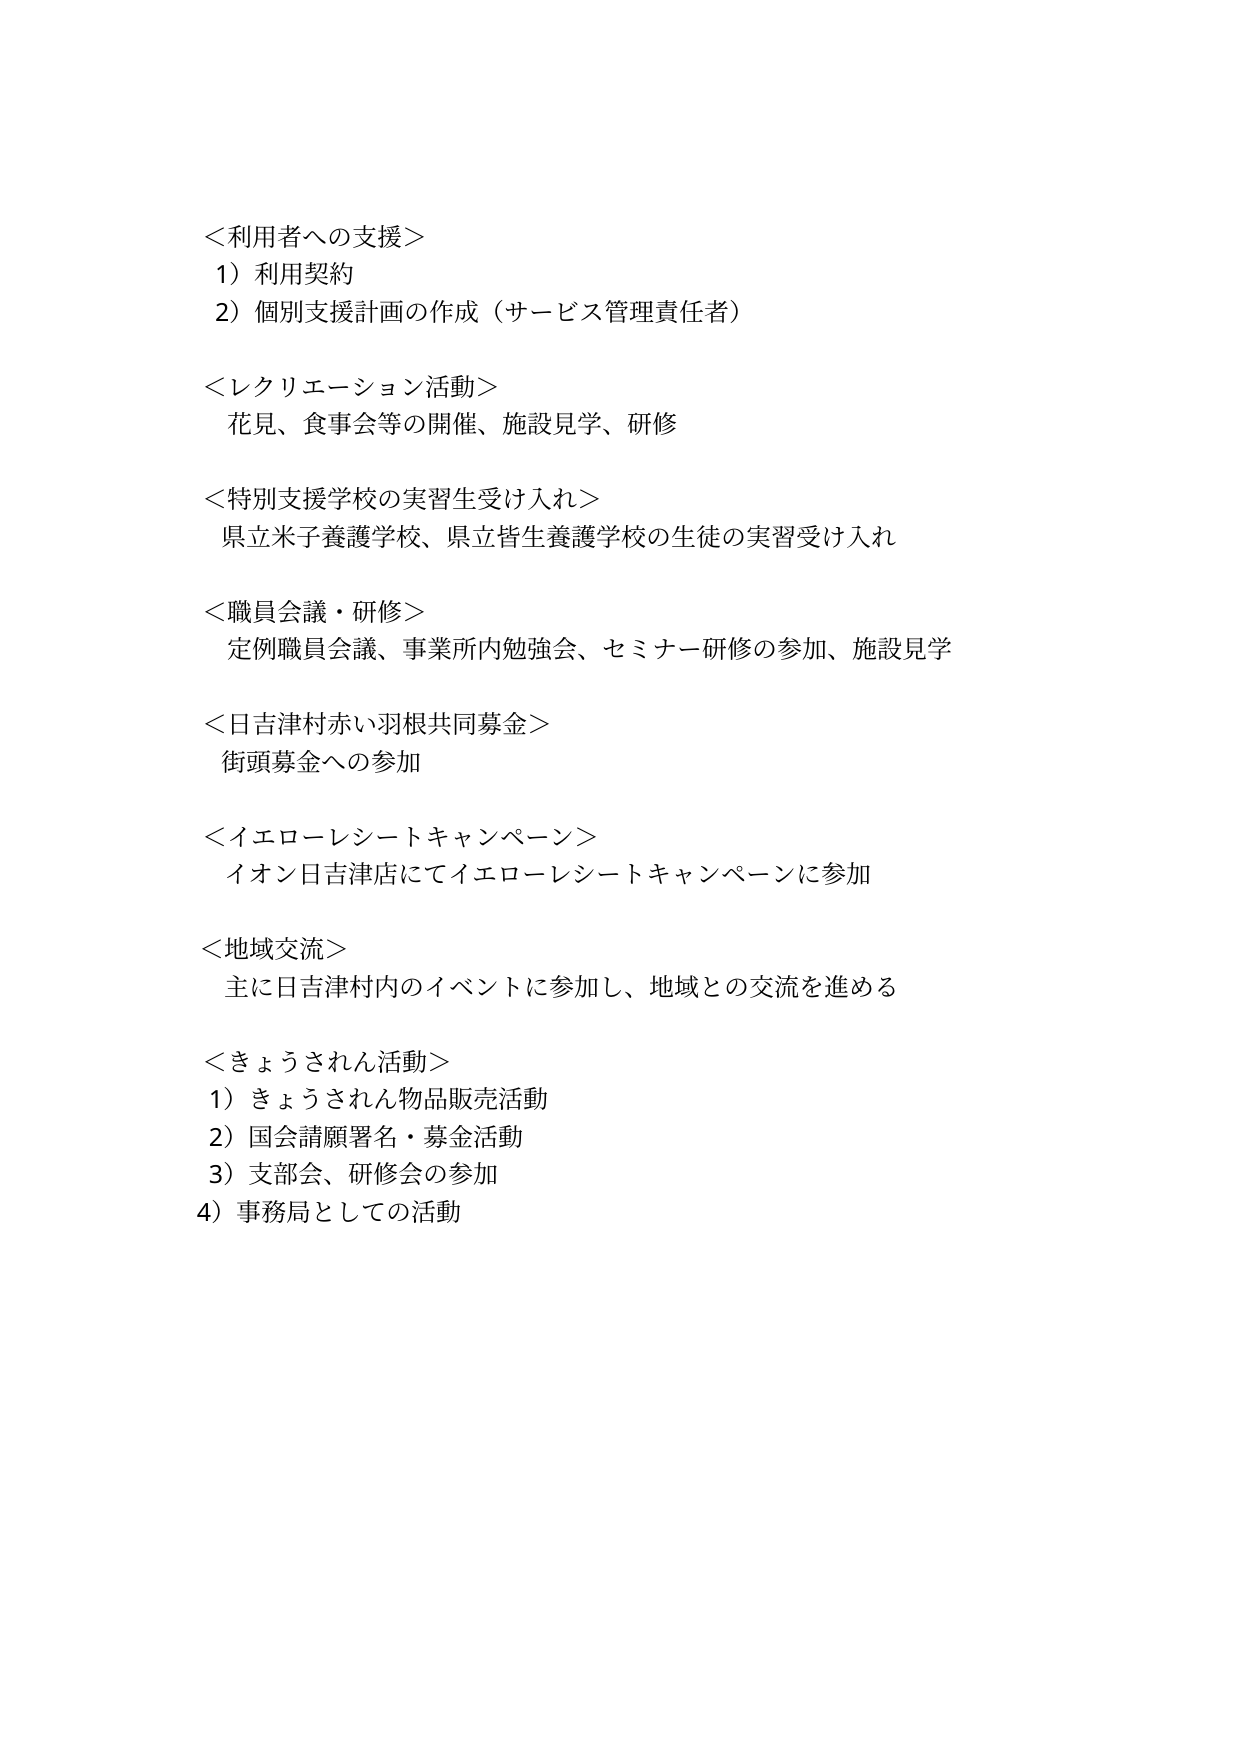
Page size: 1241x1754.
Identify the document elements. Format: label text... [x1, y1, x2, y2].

text ＜レクリエーション活動＞ [177, 367, 1063, 404]
text ＜特別支援学校の実習生受け入れ＞ [177, 479, 1063, 517]
text 街頭募金への参加 [221, 742, 1063, 779]
text ＜職員会議・研修＞ [177, 592, 1063, 629]
text ＜地域交流＞ [199, 929, 1063, 967]
text イオン日吉津店にてイエローレシートキャンペーンに参加 [199, 854, 1063, 892]
text ＜利用者への支援＞ [177, 217, 1063, 254]
text 花見、食事会等の開催、施設見学、研修 [177, 404, 1063, 442]
text 2）国会請願署名・募金活動 [177, 1117, 1063, 1154]
text 主に日吉津村内のイベントに参加し、地域との交流を進める [199, 967, 1063, 1004]
text ＜きょうされん活動＞ [177, 1042, 1063, 1079]
text 県立米子養護学校、県立皆生養護学校の生徒の実習受け入れ [221, 517, 1063, 554]
text 1）きょうされん物品販売活動 [177, 1079, 1063, 1117]
text 4）事務局としての活動 [177, 1192, 1063, 1229]
text 定例職員会議、事業所内勉強会、セミナー研修の参加、施設見学 [177, 629, 1063, 667]
text ＜イエローレシートキャンペーン＞ [177, 817, 1063, 854]
text 3）支部会、研修会の参加 [177, 1154, 1063, 1192]
text 2）個別支援計画の作成（サービス管理責任者） [177, 292, 1063, 329]
text 1）利用契約 [177, 254, 1063, 292]
text ＜日吉津村赤い羽根共同募金＞ [177, 704, 1063, 742]
